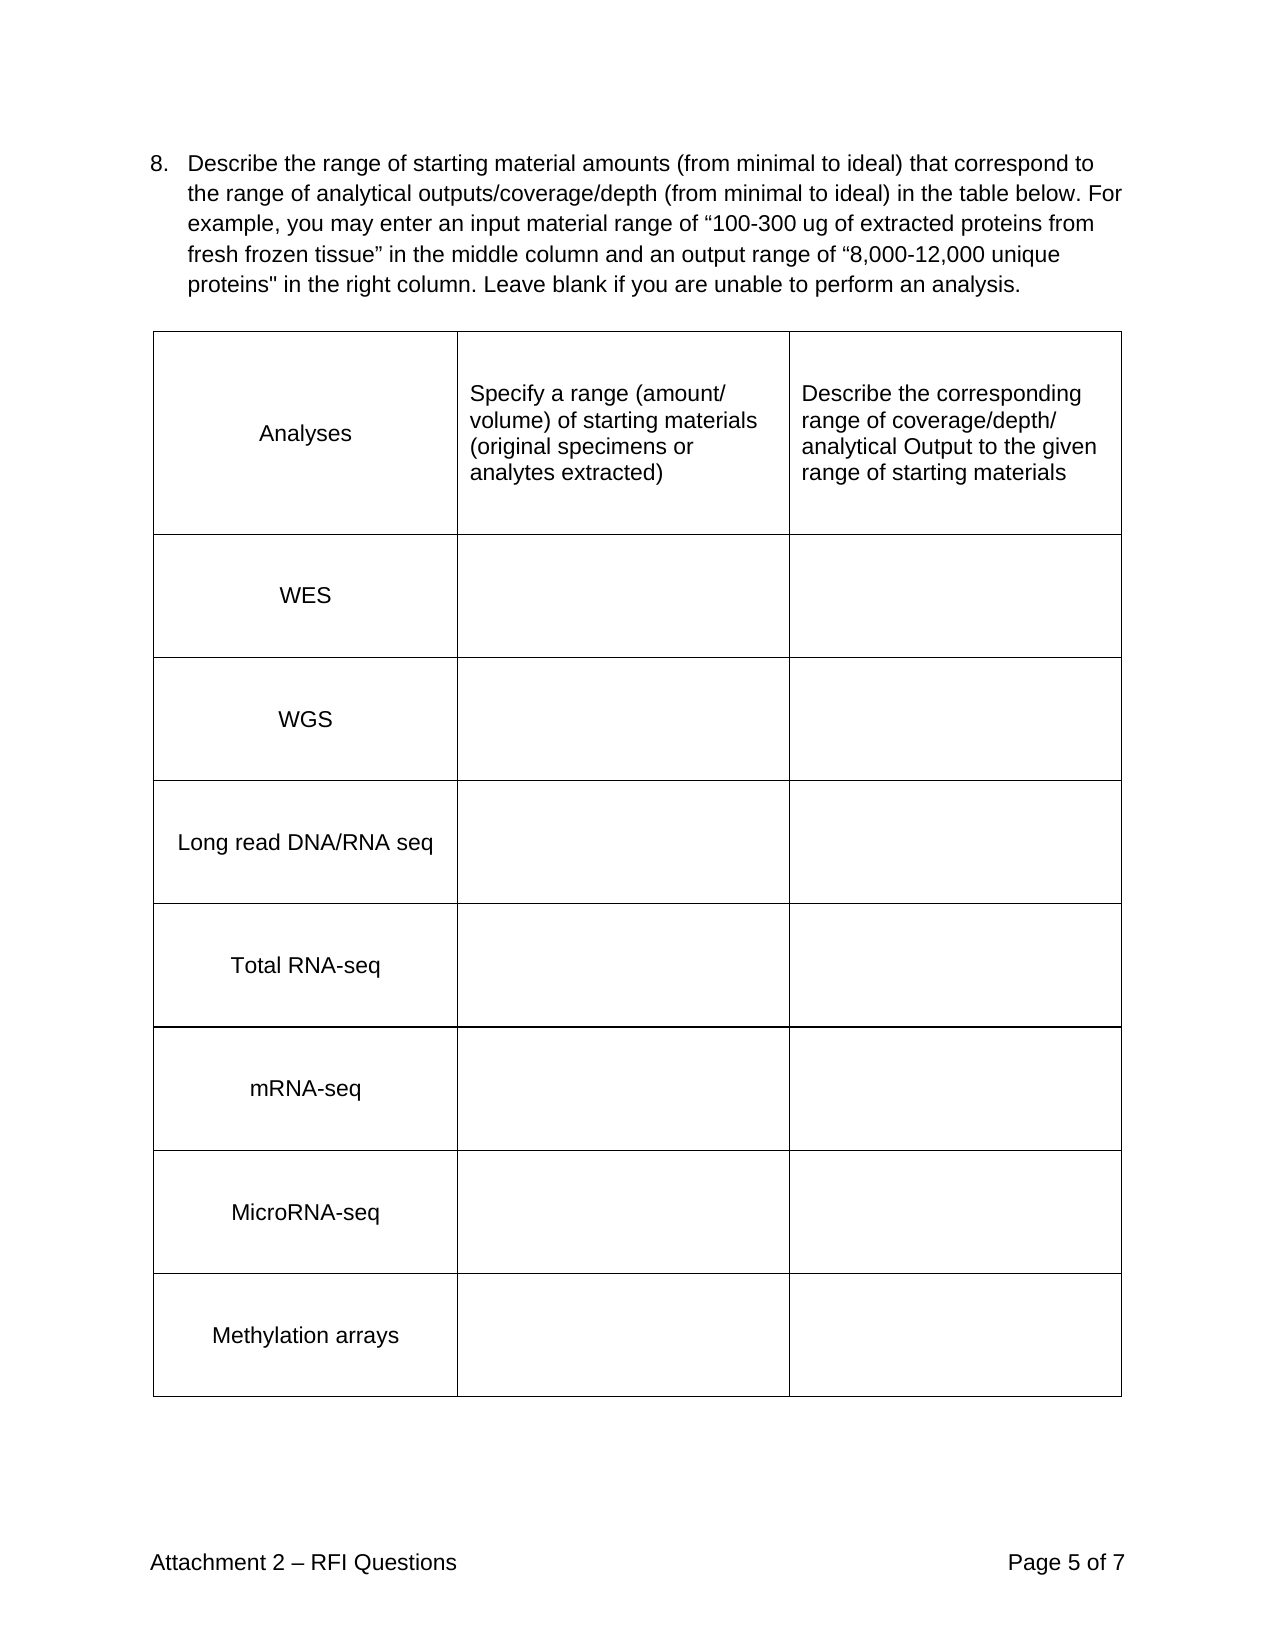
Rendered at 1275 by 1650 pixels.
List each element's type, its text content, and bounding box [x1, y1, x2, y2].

table_cell Long read DNA/RNA seq [154, 781, 457, 903]
table_cell [790, 1028, 1121, 1150]
table_cell [458, 1028, 789, 1150]
table_cell mRNA-seq [154, 1028, 457, 1150]
table_cell [790, 535, 1121, 657]
table_header Specify a range (amount/ volume) of starting materials (original specimens or analytes extracted) [458, 332, 789, 533]
table_cell [790, 781, 1121, 903]
table_cell [458, 1151, 789, 1273]
table_cell [458, 658, 789, 780]
table_cell [790, 1151, 1121, 1273]
list Describe the range of starting material amounts (from minimal to ideal) that correspond to the range of analytical outputs/coverage/depth (from minimal to ideal) in the table below. For example, you may enter an input material range of “100-300 ug of extracted proteins from fresh frozen tissue” in the middle column and an output range of “8,000-12,000 unique proteins" in the right column. Leave blank if you are unable to perform an analysis. [150, 150, 1125, 297]
table_cell Methylation arrays [154, 1274, 457, 1396]
table_cell [458, 535, 789, 657]
table_cell [458, 1274, 789, 1396]
table_cell MicroRNA-seq [154, 1151, 457, 1273]
table_cell Total RNA-seq [154, 904, 457, 1026]
table_header Analyses [154, 332, 457, 533]
table_cell WGS [154, 658, 457, 780]
table_header Describe the corresponding range of coverage/depth/ analytical Output to the given range of starting materials [790, 332, 1121, 533]
table_cell [790, 904, 1121, 1026]
table_cell [790, 658, 1121, 780]
table_cell [790, 1274, 1121, 1396]
table_cell [458, 781, 789, 903]
table_cell [458, 904, 789, 1026]
table_cell WES [154, 535, 457, 657]
